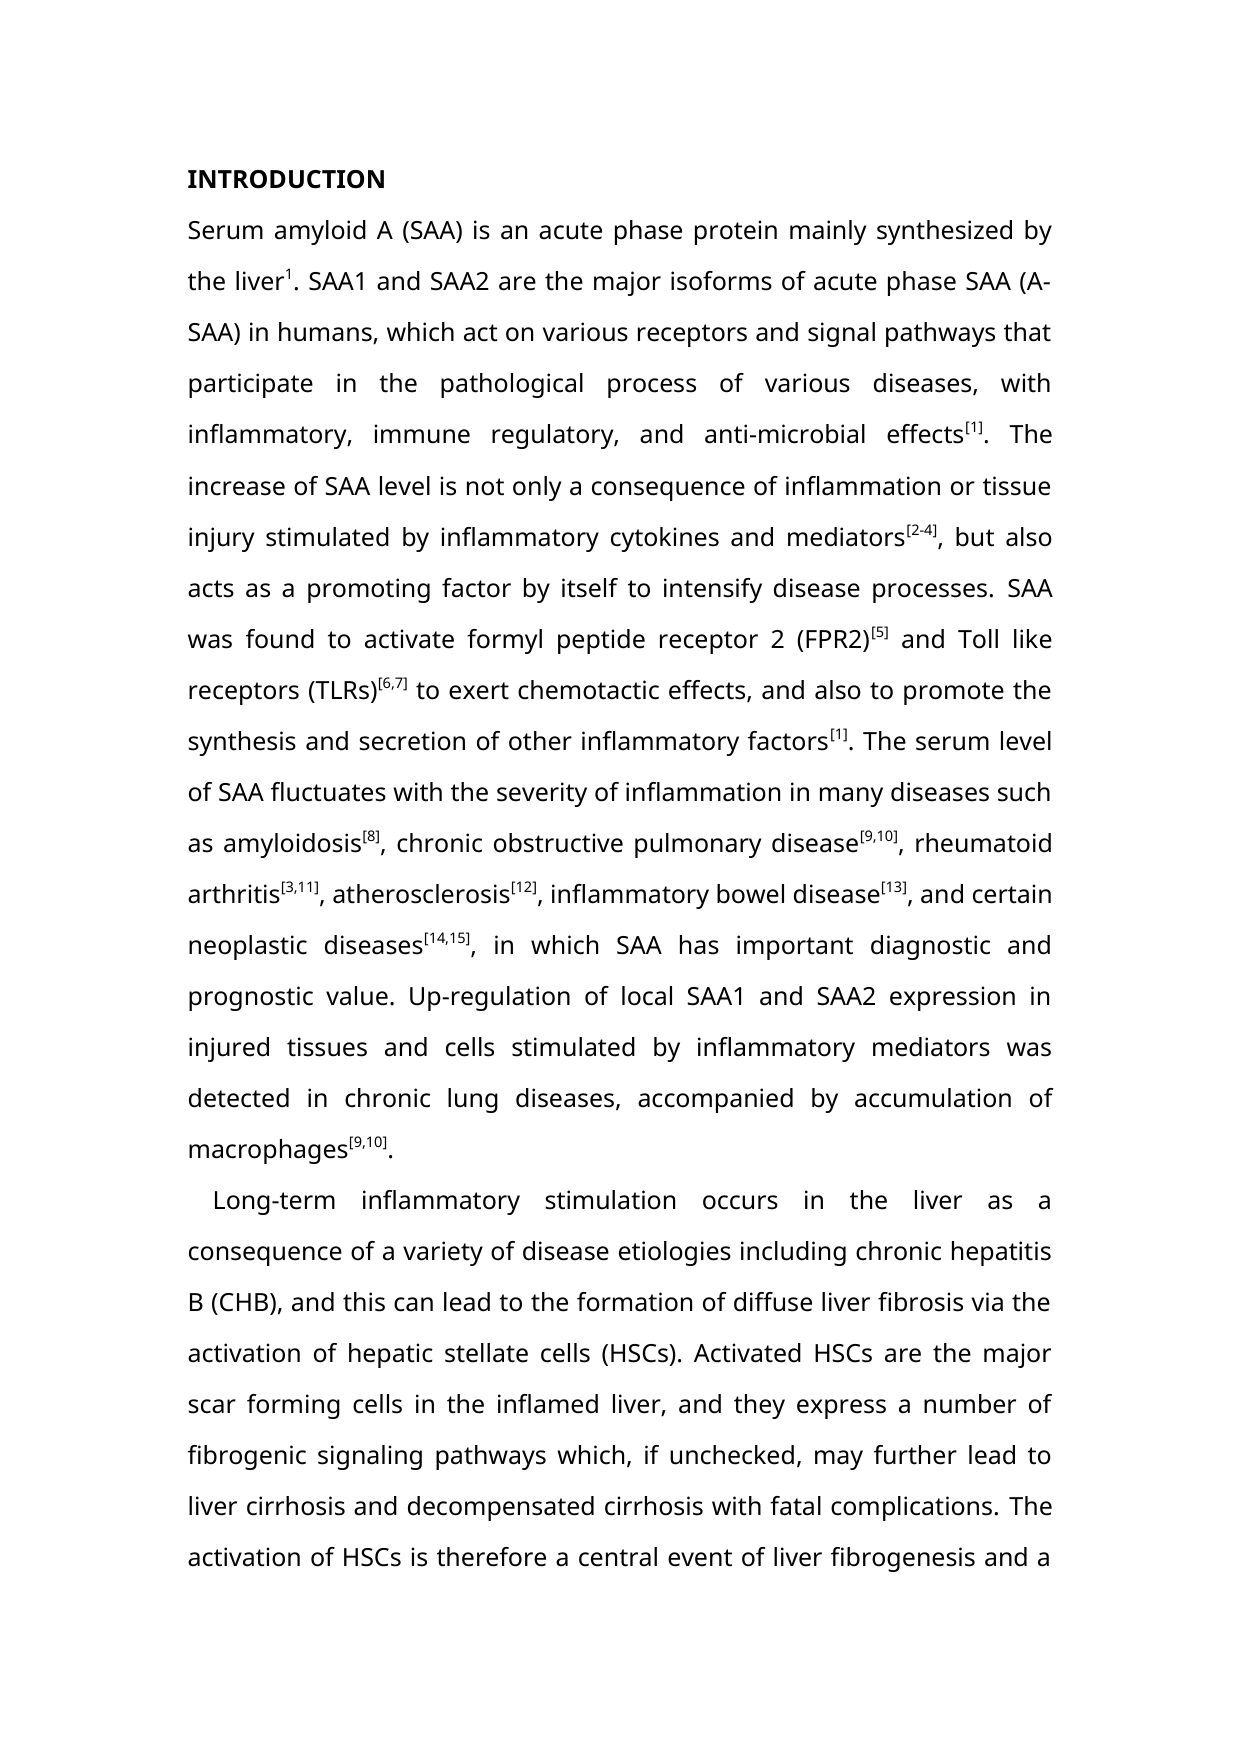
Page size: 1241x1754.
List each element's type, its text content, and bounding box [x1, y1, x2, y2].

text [187, 1183, 1053, 1574]
text Serum amyloid A (SAA) is an acute phase protein mainly synthesized by the liver1. SAA1 and SAA2 are the major isoforms of acute phase SAA (A-SAA) in humans, which act on various receptors and signal pathways that participate in the pathological process of various diseases, with inflammatory, immune regulatory, and anti-microbial effects[1]. The increase of SAA level is not only a consequence of inflammation or tissue injury stimulated by inflammatory cytokines and mediators[2-4], but also acts as a promoting factor by itself to intensify disease processes. SAA was found to activate formyl peptide receptor 2 (FPR2)[5] and Toll like receptors (TLRs)[6,7] to exert chemotactic effects, and also to promote the synthesis and secretion of other inflammatory factors[1]. The serum level of SAA fluctuates with the severity of inflammation in many diseases such as amyloidosis[8], chronic obstructive pulmonary disease[9,10], rheumatoid arthritis[3,11], atherosclerosis[12], inflammatory bowel disease[13], and certain neoplastic diseases[14,15], in which SAA has important diagnostic and prognostic value. Up-regulation of local SAA1 and SAA2 expression in injured tissues and cells stimulated by inflammatory mediators was detected in chronic lung diseases, accompanied by accumulation of macrophages[9,10]. [187, 213, 1053, 1166]
text Introduction [187, 162, 1053, 196]
